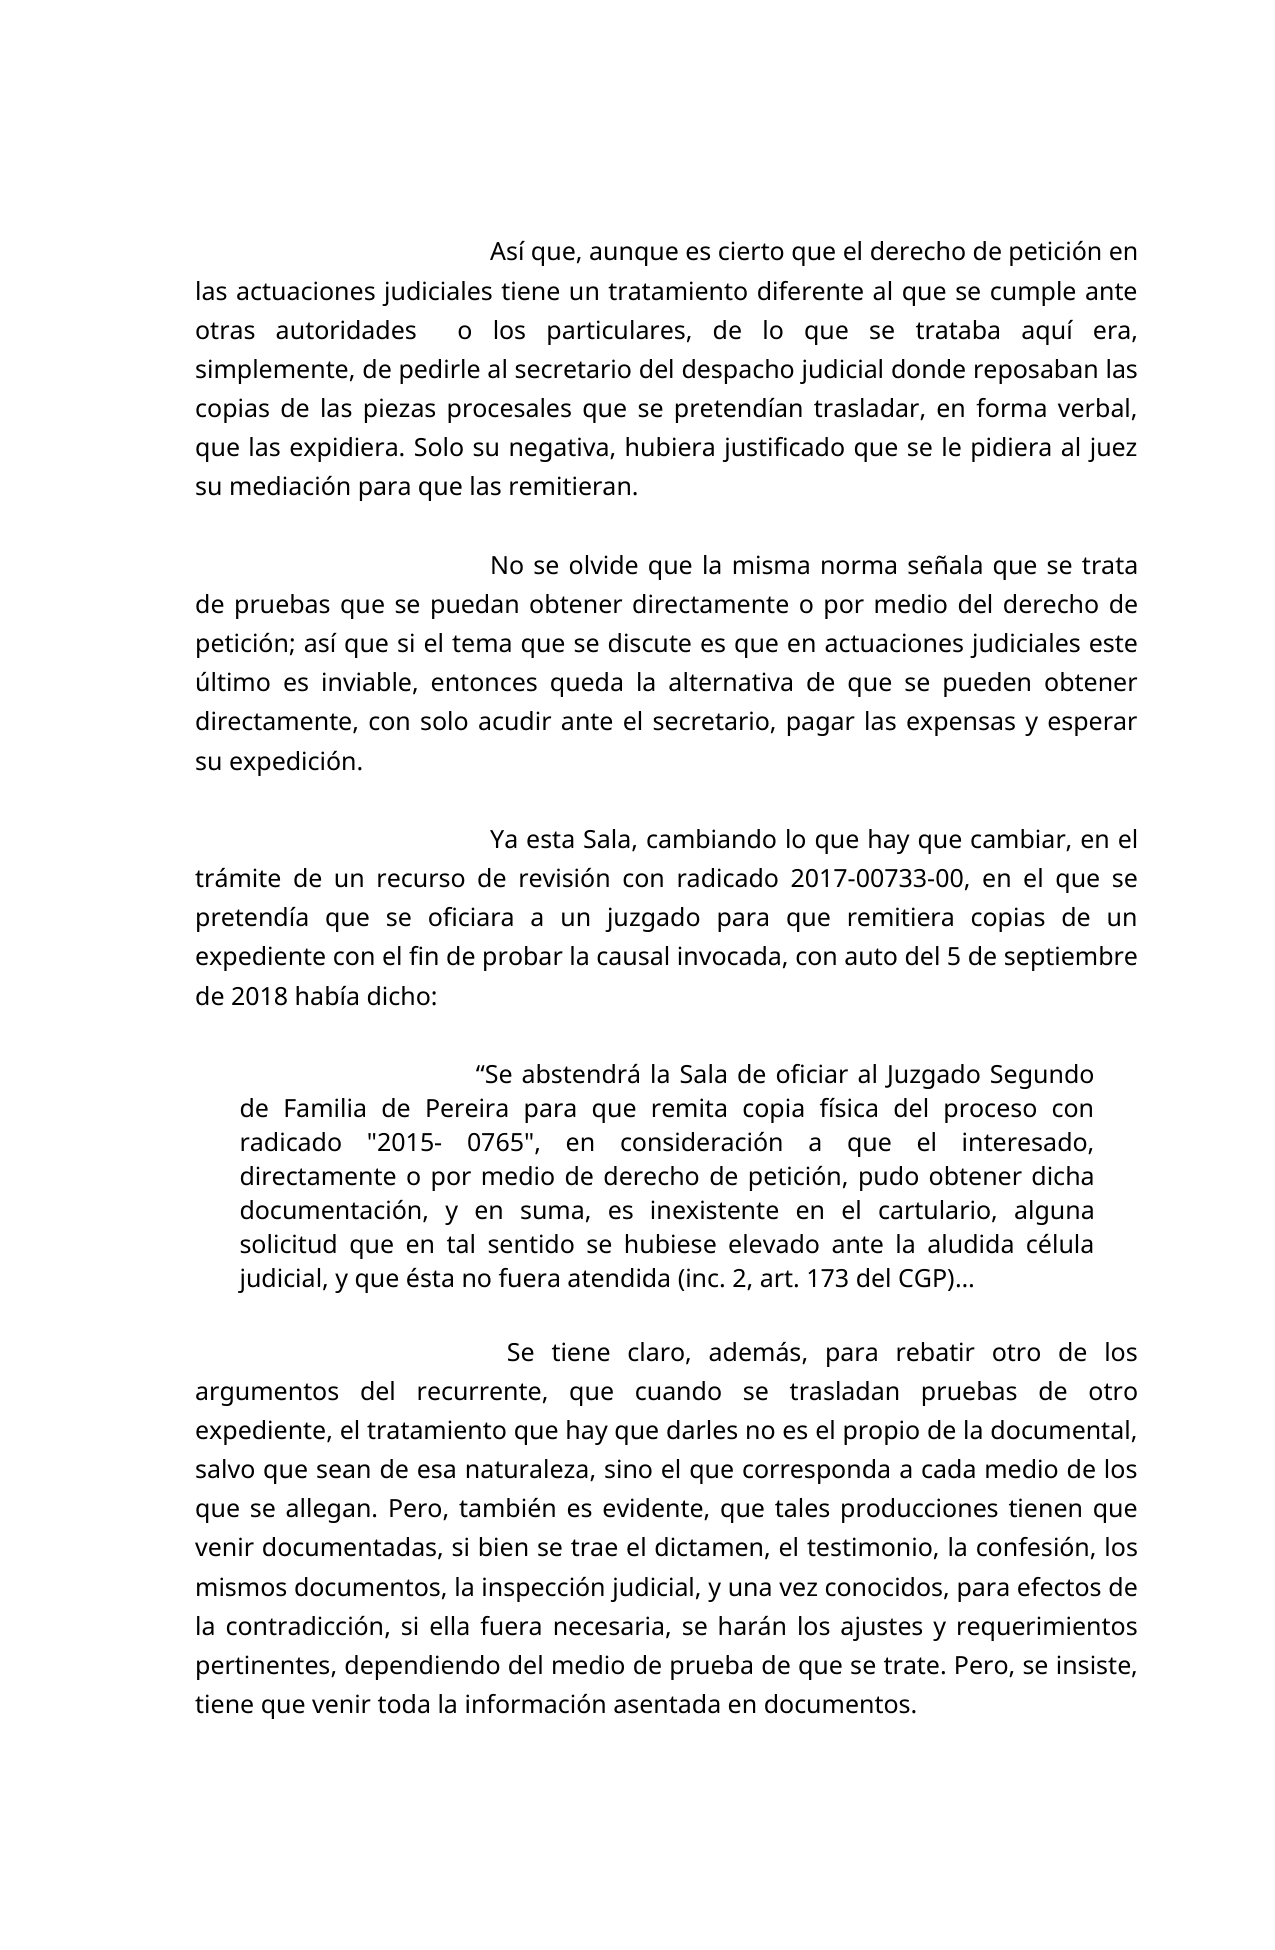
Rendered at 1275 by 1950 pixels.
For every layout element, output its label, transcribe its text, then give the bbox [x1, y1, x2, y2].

text “Se abstendrá la Sala de oficiar al Juzgado Segundo de Familia de Pereira para que remita copia física del proceso con radicado "2015- 0765", en consideración a que el interesado, directamente o por medio de derecho de petición, pudo obtener dicha documentación, y en suma, es inexistente en el cartulario, alguna solicitud que en tal sentido se hubiese elevado ante la aludida célula judicial, y que ésta no fuera atendida (inc. 2, art. 173 del CGP)… [239, 1057, 1096, 1295]
text No se olvide que la misma norma señala que se trata de pruebas que se puedan obtener directamente o por medio del derecho de petición; así que si el tema que se discute es que en actuaciones judiciales este último es inviable, entonces queda la alternativa de que se pueden obtener directamente, con solo acudir ante el secretario, pagar las expensas y esperar su expedición. [195, 547, 1139, 777]
text Se tiene claro, además, para rebatir otro de los argumentos del recurrente, que cuando se trasladan pruebas de otro expediente, el tratamiento que hay que darles no es el propio de la documental, salvo que sean de esa naturaleza, sino el que corresponda a cada medio de los que se allegan. Pero, también es evidente, que tales producciones tienen que venir documentadas, si bien se trae el dictamen, el testimonio, la confesión, los mismos documentos, la inspección judicial, y una vez conocidos, para efectos de la contradicción, si ella fuera necesaria, se harán los ajustes y requerimientos pertinentes, dependiendo del medio de prueba de que se trate. Pero, se insiste, tiene que venir toda la información asentada en documentos. [195, 1334, 1139, 1721]
text Ya esta Sala, cambiando lo que hay que cambiar, en el trámite de un recurso de revisión con radicado 2017-00733-00, en el que se pretendía que se oficiara a un juzgado para que remitiera copias de un expediente con el fin de probar la causal invocada, con auto del 5 de septiembre de 2018 había dicho: [195, 822, 1139, 1012]
text Así que, aunque es cierto que el derecho de petición en las actuaciones judiciales tiene un tratamiento diferente al que se cumple ante otras autoridades o los particulares, de lo que se trataba aquí era, simplemente, de pedirle al secretario del despacho judicial donde reposaban las copias de las piezas procesales que se pretendían trasladar, en forma verbal, que las expidiera. Solo su negativa, hubiera justificado que se le pidiera al juez su mediación para que las remitieran. [195, 234, 1139, 503]
